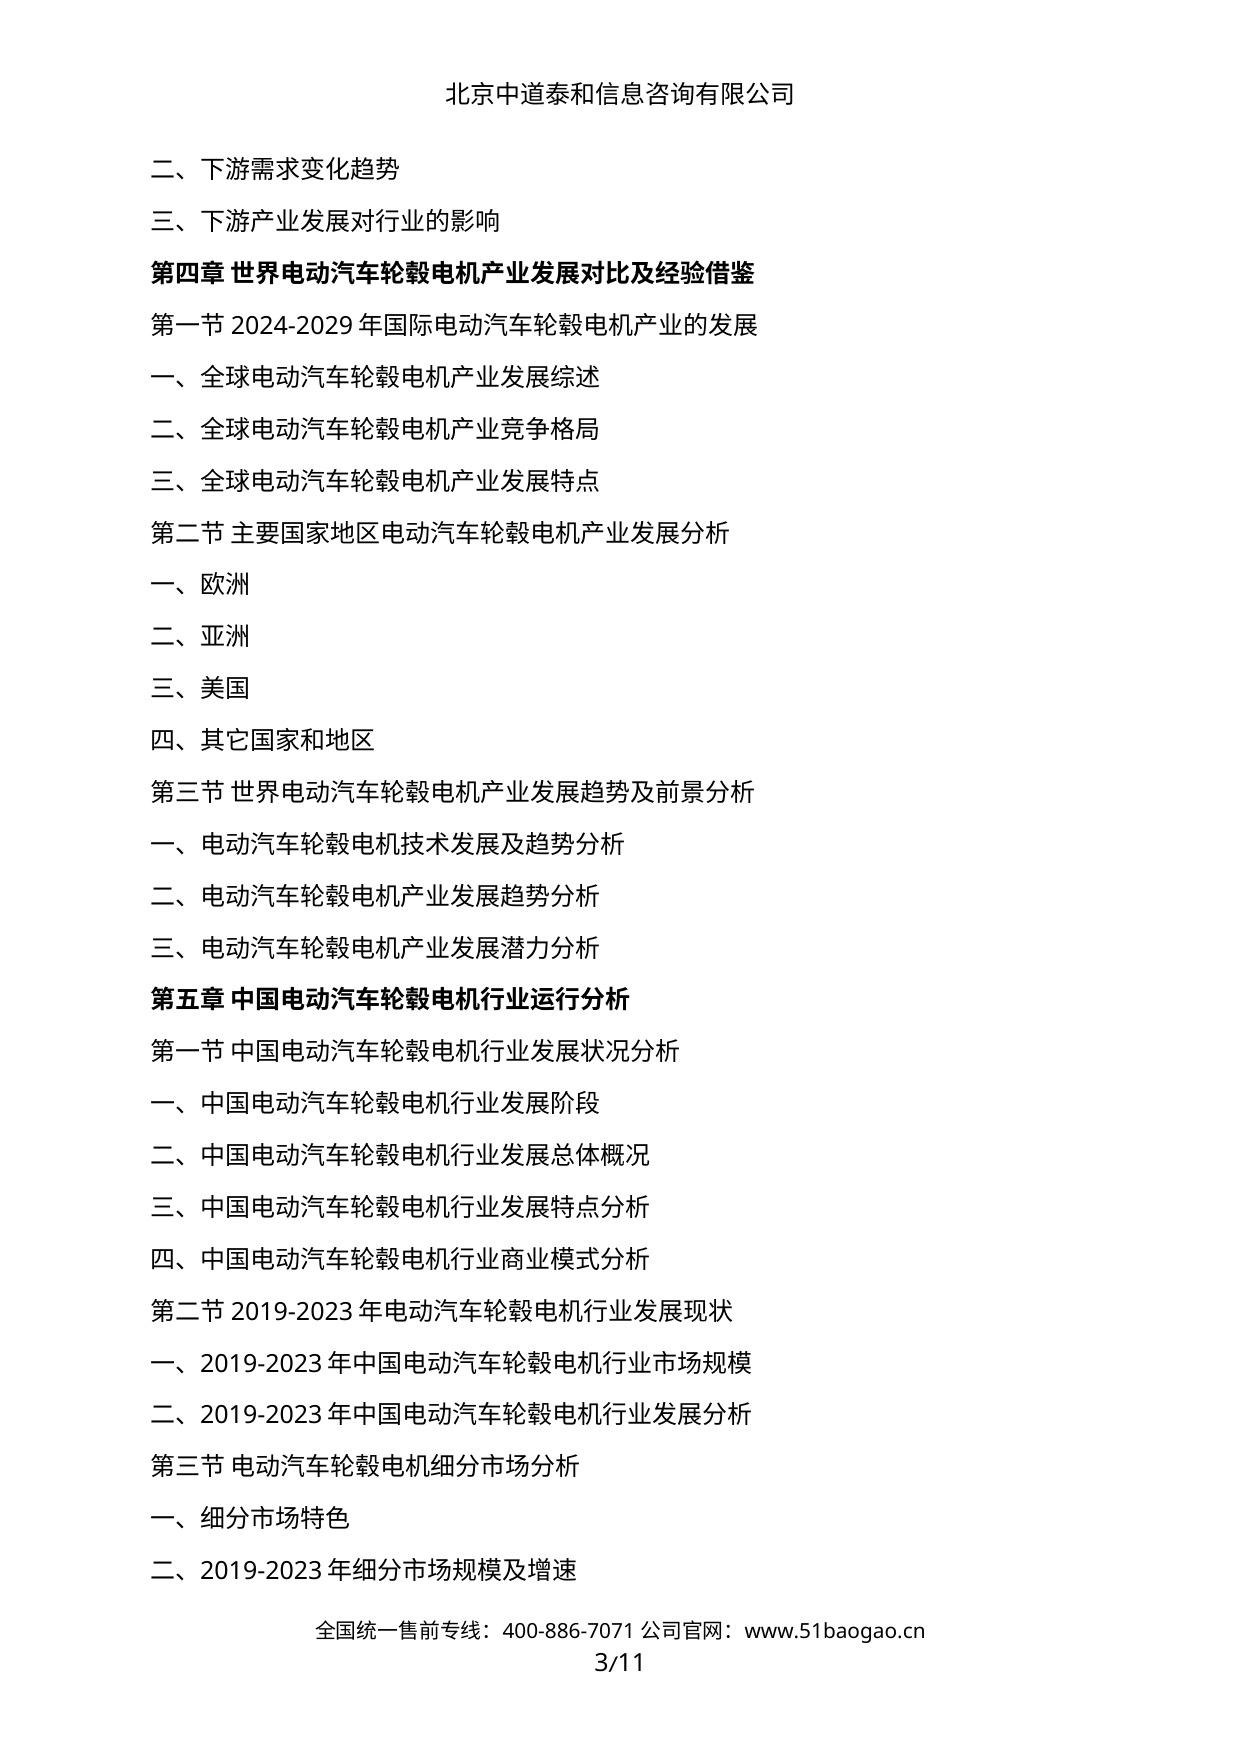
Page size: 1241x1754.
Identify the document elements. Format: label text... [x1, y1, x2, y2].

text 四、中国电动汽车轮毂电机行业商业模式分析 [150, 1239, 1090, 1276]
text 三、全球电动汽车轮毂电机产业发展特点 [150, 461, 1090, 497]
text 四、其它国家和地区 [150, 721, 1090, 757]
text 二、全球电动汽车轮毂电机产业竞争格局 [150, 409, 1090, 446]
text 一、细分市场特色 [150, 1499, 1090, 1535]
text 第三节 电动汽车轮毂电机细分市场分析 [150, 1447, 1090, 1483]
text 三、下游产业发展对行业的影响 [150, 202, 1090, 238]
text 二、下游需求变化趋势 [150, 150, 1090, 186]
text 二、中国电动汽车轮毂电机行业发展总体概况 [150, 1136, 1090, 1172]
text 第二节 2019-2023年电动汽车轮毂电机行业发展现状 [150, 1291, 1090, 1327]
text 第五章 中国电动汽车轮毂电机行业运行分析 [150, 980, 1090, 1016]
text 一、全球电动汽车轮毂电机产业发展综述 [150, 357, 1090, 394]
text 第一节 中国电动汽车轮毂电机行业发展状况分析 [150, 1032, 1090, 1068]
text 一、欧洲 [150, 565, 1090, 601]
text 二、2019-2023年细分市场规模及增速 [150, 1551, 1090, 1587]
text 三、美国 [150, 669, 1090, 705]
text 三、中国电动汽车轮毂电机行业发展特点分析 [150, 1187, 1090, 1224]
text 二、亚洲 [150, 617, 1090, 653]
text 第二节 主要国家地区电动汽车轮毂电机产业发展分析 [150, 513, 1090, 549]
text 二、电动汽车轮毂电机产业发展趋势分析 [150, 876, 1090, 912]
text 一、2019-2023年中国电动汽车轮毂电机行业市场规模 [150, 1343, 1090, 1379]
text 第三节 世界电动汽车轮毂电机产业发展趋势及前景分析 [150, 772, 1090, 809]
text 一、电动汽车轮毂电机技术发展及趋势分析 [150, 824, 1090, 861]
text 第一节 2024-2029年国际电动汽车轮毂电机产业的发展 [150, 306, 1090, 342]
text 二、2019-2023年中国电动汽车轮毂电机行业发展分析 [150, 1395, 1090, 1431]
text 一、中国电动汽车轮毂电机行业发展阶段 [150, 1084, 1090, 1120]
text 第四章 世界电动汽车轮毂电机产业发展对比及经验借鉴 [150, 254, 1090, 290]
text 三、电动汽车轮毂电机产业发展潜力分析 [150, 928, 1090, 964]
